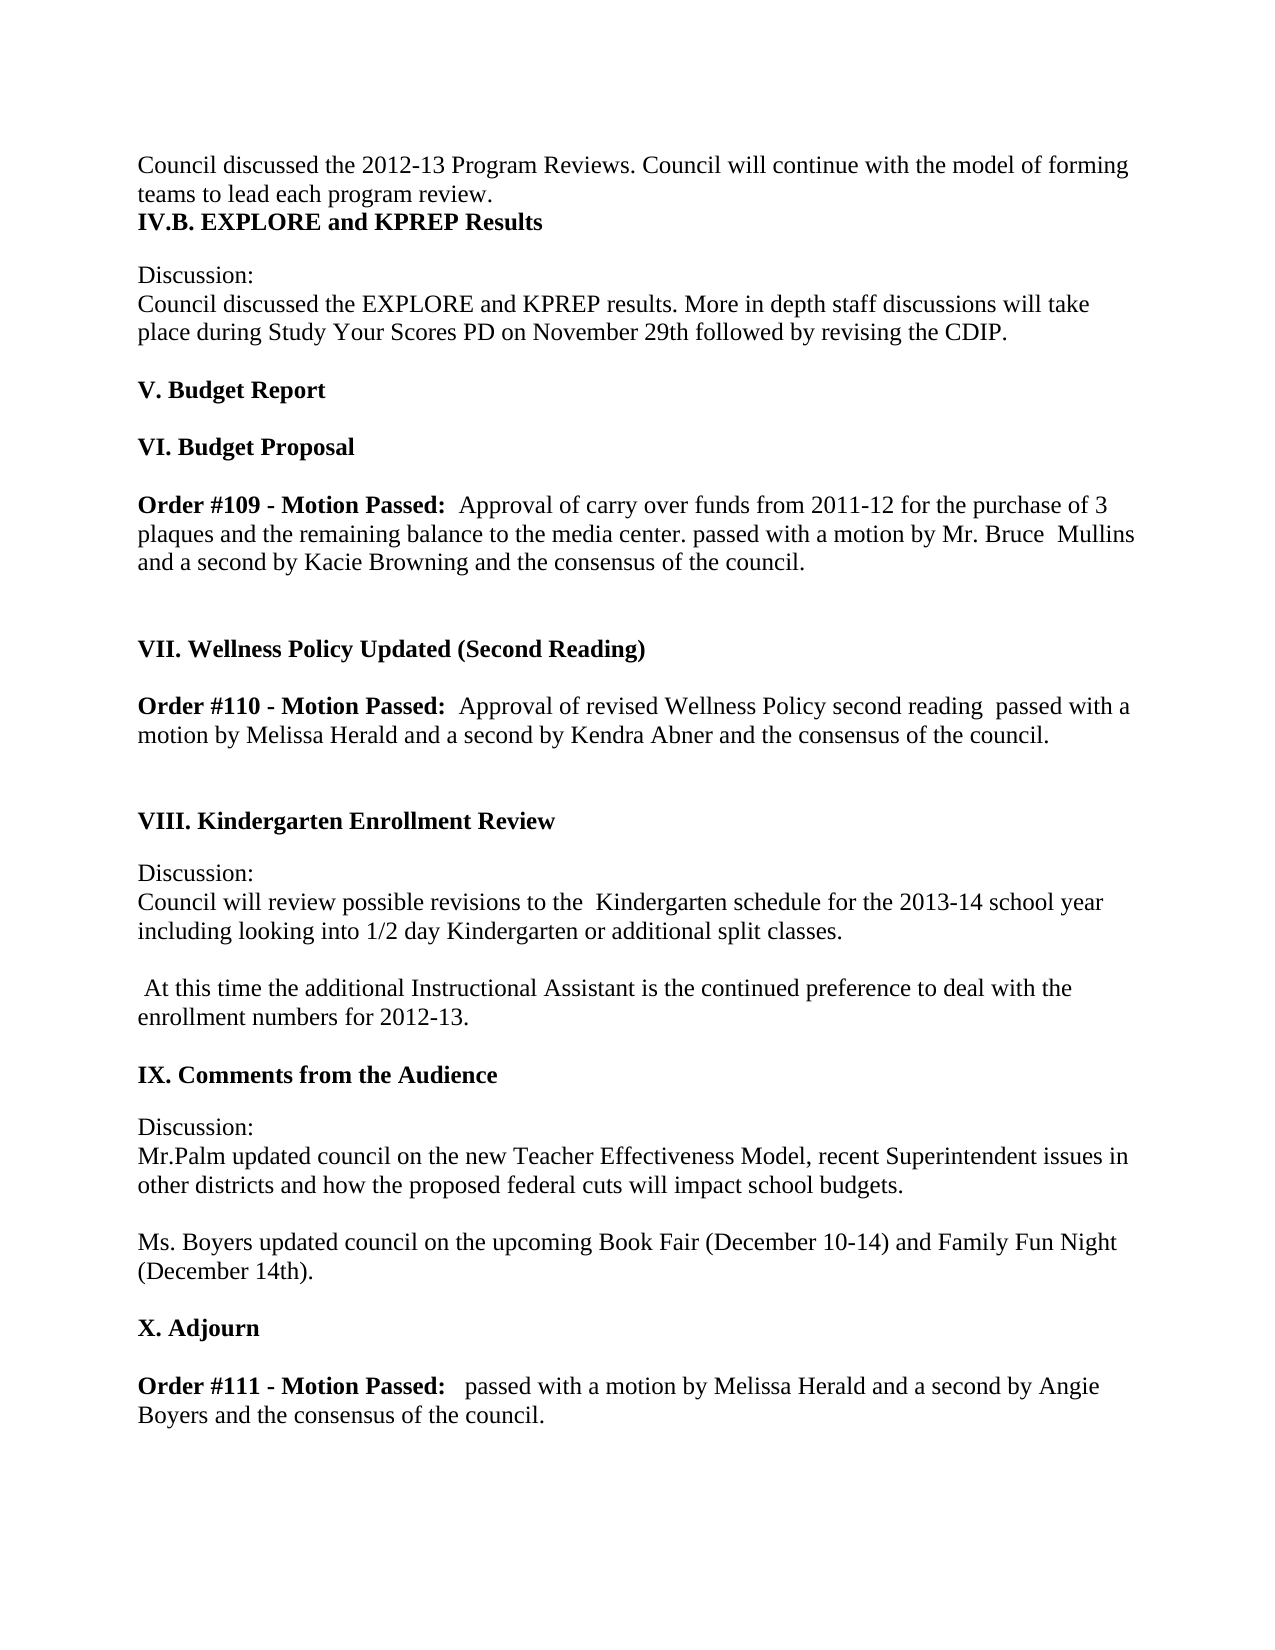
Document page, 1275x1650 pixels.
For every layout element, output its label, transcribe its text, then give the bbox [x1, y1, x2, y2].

text VII. Wellness Policy Updated (Second Reading) [137, 634, 1138, 662]
text Ms. Boyers updated council on the upcoming Book Fair (December 10-14) and Family Fun Night (December 14th). [137, 1227, 1138, 1285]
text Discussion: [137, 858, 1138, 887]
text VI. Budget Proposal [137, 432, 1138, 461]
text Council discussed the 2012-13 Program Reviews. Council will continue with the model of forming teams to lead each program review. [137, 150, 1138, 207]
text Mr.Palm updated council on the new Teacher Effectiveness Model, recent Superintendent issues in other districts and how the proposed federal cuts will impact school budgets. [137, 1141, 1138, 1198]
text Order #111 - Motion Passed: passed with a motion by Melissa Herald and a second by Angie Boyers and the consensus of the council. [137, 1371, 1138, 1428]
text X. Adjourn [137, 1313, 1138, 1342]
text IV.B. EXPLORE and KPREP Results [137, 207, 1138, 236]
text Discussion: [137, 260, 1138, 289]
text V. Budget Report [137, 375, 1138, 404]
text VIII. Kindergarten Enrollment Review [137, 806, 1138, 835]
text Discussion: [137, 1112, 1138, 1141]
text Council discussed the EXPLORE and KPREP results. More in depth staff discussions will take place during Study Your Scores PD on November 29th followed by revising the CDIP. [137, 289, 1138, 346]
text Council will review possible revisions to the Kindergarten schedule for the 2013-14 school year including looking into 1/2 day Kindergarten or additional split classes. [137, 887, 1138, 945]
text Order #109 - Motion Passed: Approval of carry over funds from 2011-12 for the purchase of 3 plaques and the remaining balance to the media center. passed with a motion by Mr. Bruce Mullins and a second by Kacie Browning and the consensus of the council. [137, 490, 1138, 576]
text At this time the additional Instructional Assistant is the continued preference to deal with the enrollment numbers for 2012-13. [137, 973, 1138, 1031]
text IX. Comments from the Audience [137, 1060, 1138, 1088]
text Order #110 - Motion Passed: Approval of revised Wellness Policy second reading passed with a motion by Melissa Herald and a second by Kendra Abner and the consensus of the council. [137, 691, 1138, 749]
